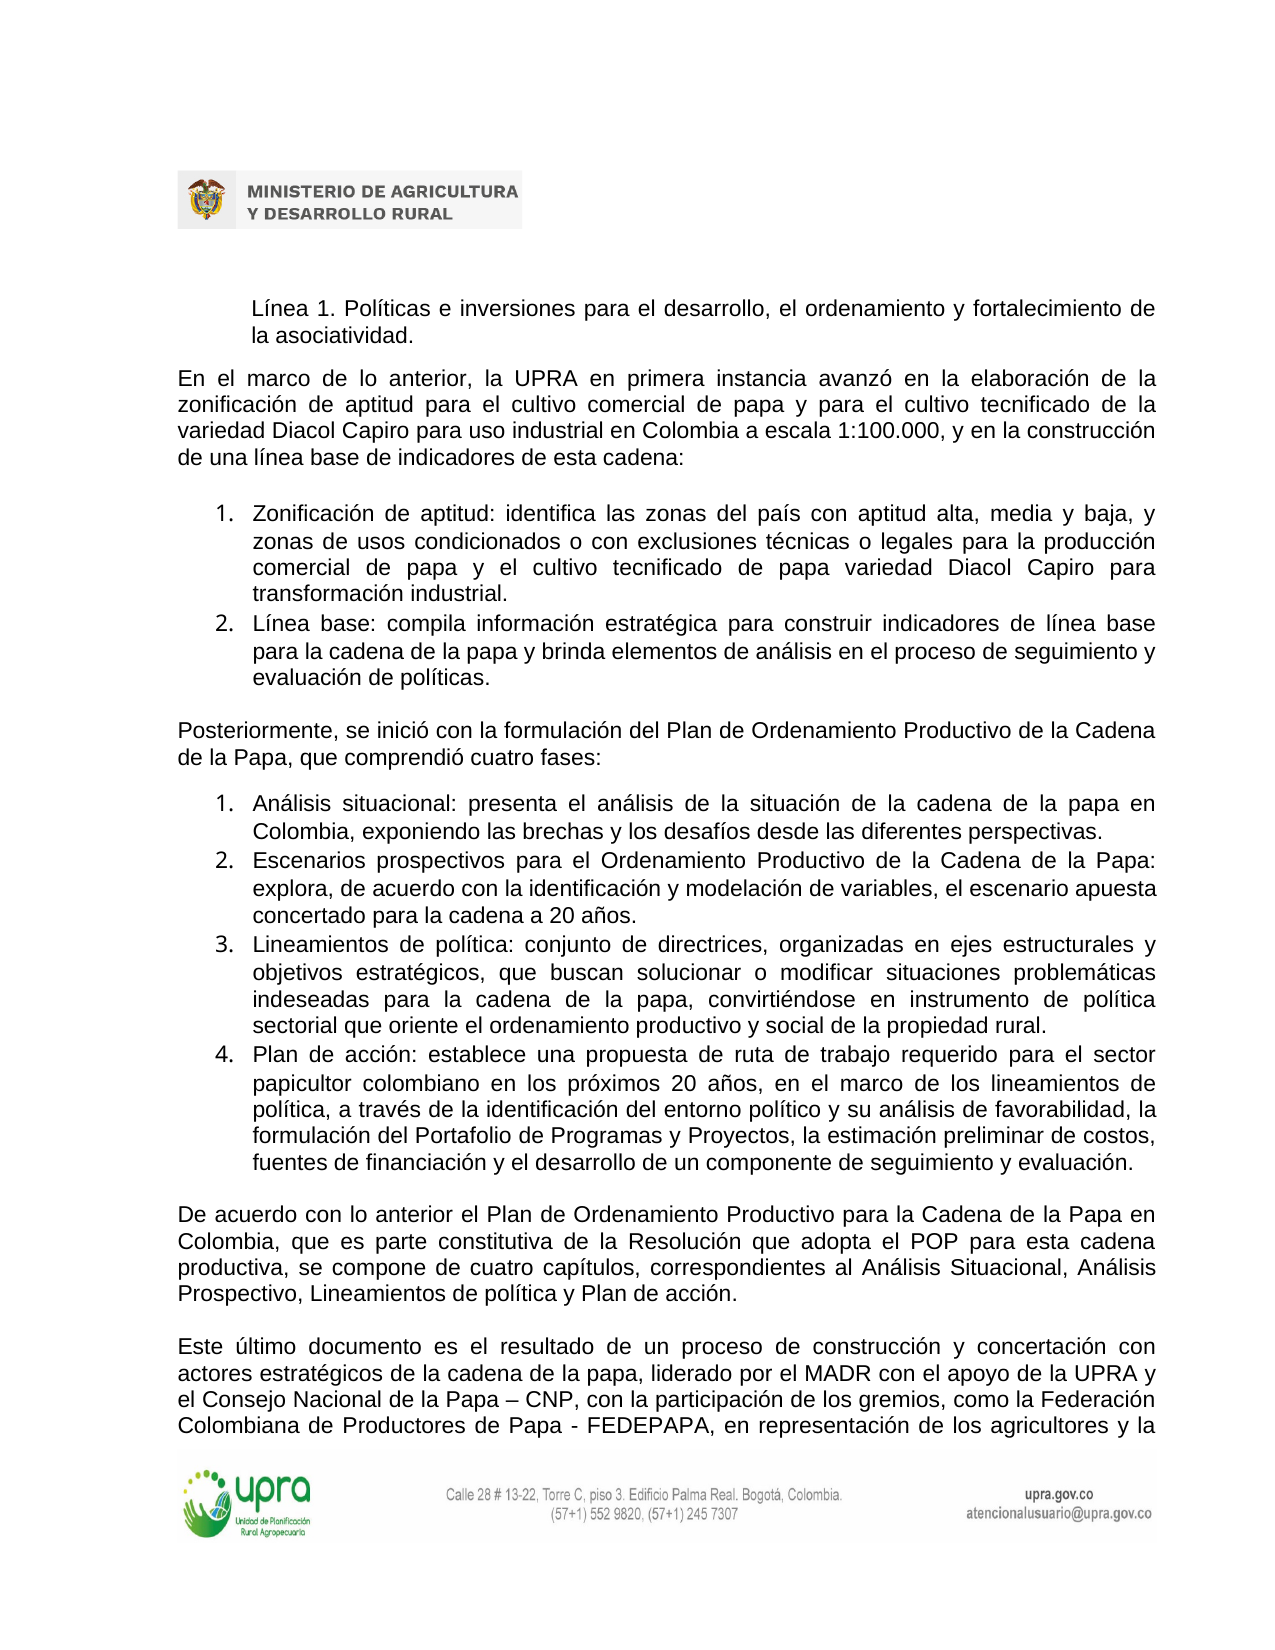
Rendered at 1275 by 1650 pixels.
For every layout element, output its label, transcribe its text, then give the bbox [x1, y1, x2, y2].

text De acuerdo con lo anterior el Plan de Ordenamiento Productivo para la Cadena de la Papa en Colombia, que es parte constitutiva de la Resolución que adopta el POP para esta cadena productiva, se compone de cuatro capítulos, correspondientes al Análisis Situacional, Análisis Prospectivo, Lineamientos de política y Plan de acción. [177, 1201, 1157, 1307]
list Escenarios prospectivos para el Ordenamiento Productivo de la Cadena de la Papa: explora, de acuerdo con la identificación y modelación de variables, el escenario apuesta concertado para la cadena a 20 años. [215, 844, 1157, 928]
list Análisis situacional: presenta el análisis de la situación de la cadena de la papa en Colombia, exponiendo las brechas y los desafíos desde las diferentes perspectivas. [215, 786, 1157, 844]
list Lineamientos de política: conjunto de directrices, organizadas en ejes estructurales y objetivos estratégicos, que buscan solucionar o modificar situaciones problemáticas indeseadas para la cadena de la papa, convirtiéndose en instrumento de política sectorial que oriente el ordenamiento productivo y social de la propiedad rural. [215, 928, 1157, 1038]
list Plan de acción: establece una propuesta de ruta de trabajo requerido para el sector papicultor colombiano en los próximos 20 años, en el marco de los lineamientos de política, a través de la identificación del entorno político y su análisis de favorabilidad, la formulación del Portafolio de Programas y Proyectos, la estimación preliminar de costos, fuentes de financiación y el desarrollo de un componente de seguimiento y evaluación. [215, 1038, 1157, 1175]
list Línea base: compila información estratégica para construir indicadores de línea base para la cadena de la papa y brinda elementos de análisis en el proceso de seguimiento y evaluación de políticas. [215, 607, 1157, 691]
text En el marco de lo anterior, la UPRA en primera instancia avanzó en la elaboración de la zonificación de aptitud para el cultivo comercial de papa y para el cultivo tecnificado de la variedad Diacol Capiro para uso industrial en Colombia a escala 1:100.000, y en la construcción de una línea base de indicadores de esta cadena: [177, 365, 1157, 470]
picture [177, 170, 523, 229]
text Línea 1. Políticas e inversiones para el desarrollo, el ordenamiento y fortalecimiento de la asociatividad. [251, 295, 1157, 348]
picture [177, 1449, 1157, 1543]
list Zonificación de aptitud: identifica las zonas del país con aptitud alta, media y baja, y zonas de usos condicionados o con exclusiones técnicas o legales para la producción comercial de papa y el cultivo tecnificado de papa variedad Diacol Capiro para transformación industrial. [215, 496, 1157, 607]
text Posteriormente, se inició con la formulación del Plan de Ordenamiento Productivo de la Cadena de la Papa, que comprendió cuatro fases: [177, 717, 1157, 770]
